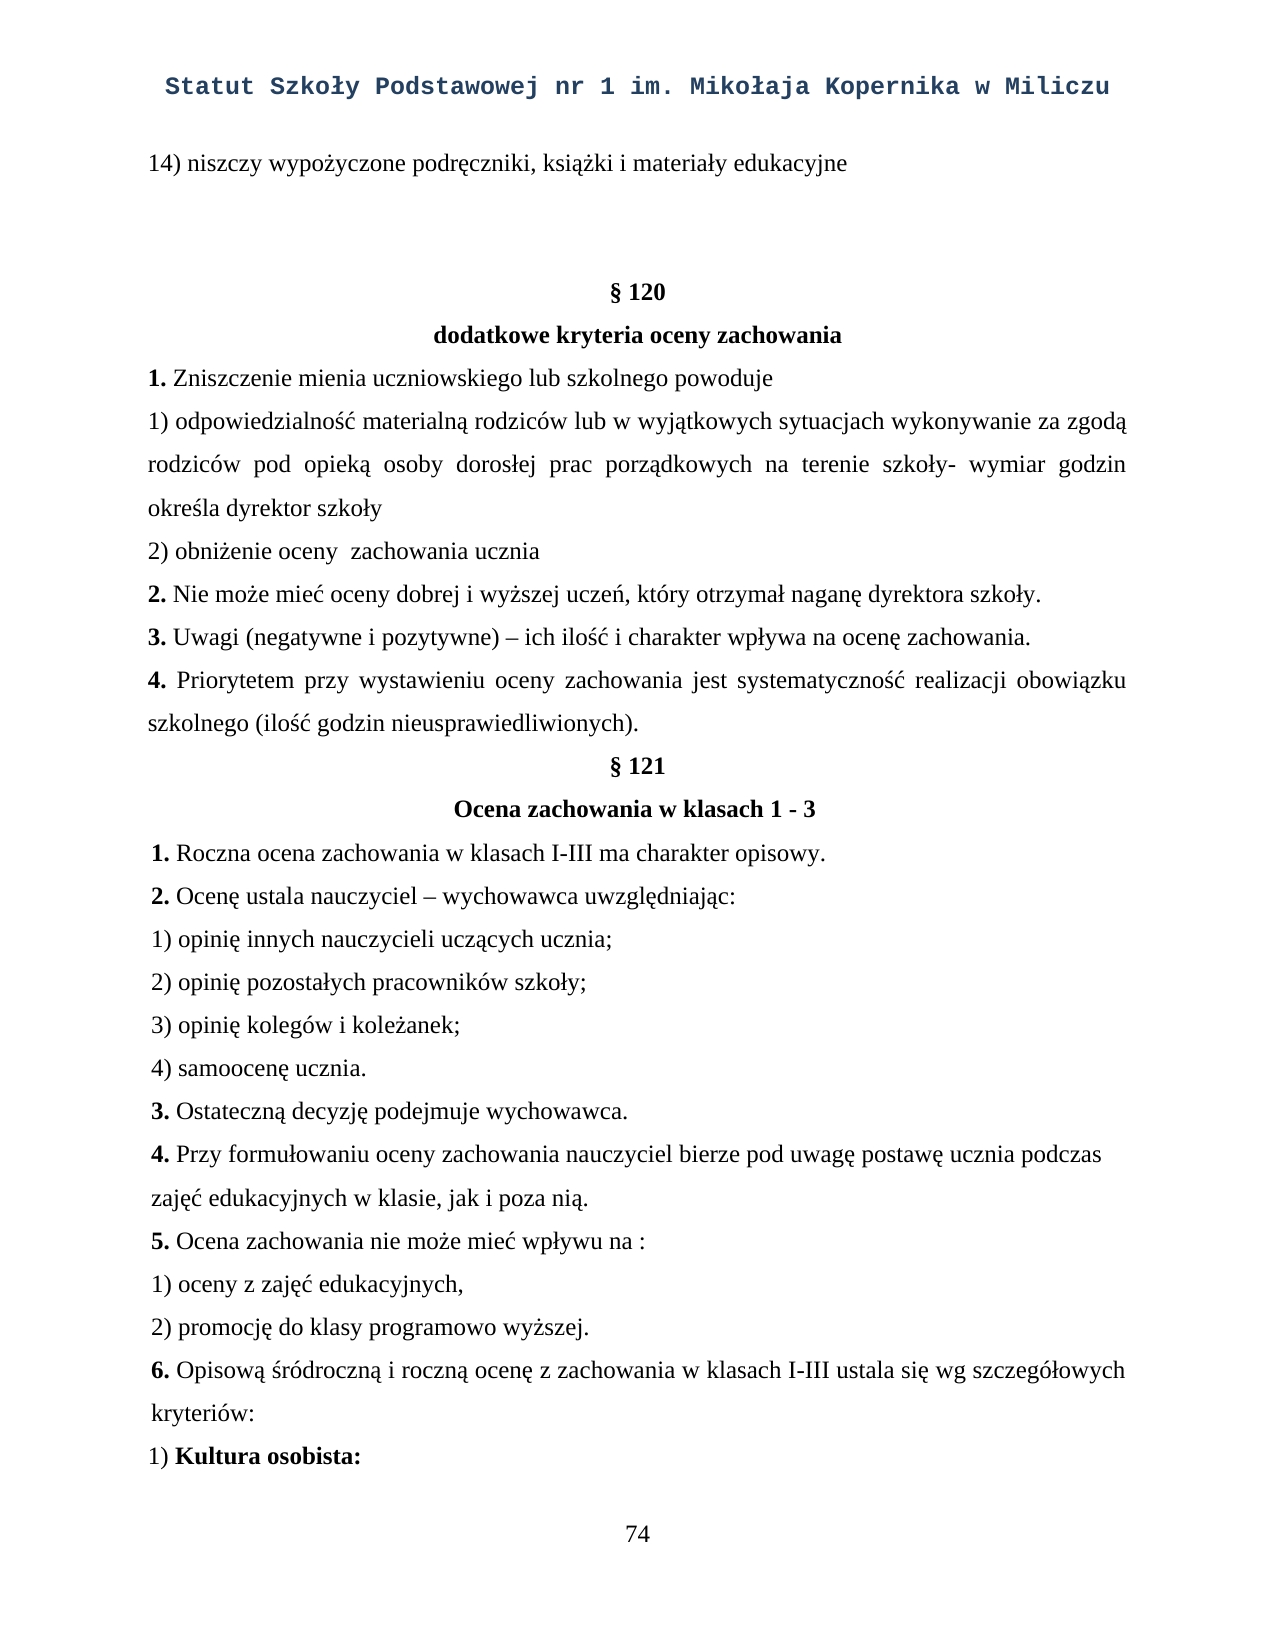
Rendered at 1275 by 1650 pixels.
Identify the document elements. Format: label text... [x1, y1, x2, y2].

text 3. Ostateczną decyzję podejmuje wychowawca. [151, 1096, 1127, 1125]
text 5. Ocena zachowania nie może mieć wpływu na : [151, 1226, 1127, 1254]
text 1. Roczna ocena zachowania w klasach I-III ma charakter opisowy. [151, 838, 1127, 866]
text dodatkowe kryteria oceny zachowania [148, 320, 1127, 349]
text 14) niszczy wypożyczone podręczniki, książki i materiały edukacyjne [148, 148, 1127, 176]
text 6. Opisową śródroczną i roczną ocenę z zachowania w klasach I-III ustala się wg szczegółowych kryteriów: [151, 1355, 1127, 1427]
text 1) Kultura osobista: [148, 1441, 1127, 1470]
text 2. Ocenę ustala nauczyciel – wychowawca uwzględniając: [151, 881, 1127, 909]
text § 120 [148, 277, 1127, 306]
text § 121 [148, 751, 1127, 780]
text 3. Uwagi (negatywne i pozytywne) – ich ilość i charakter wpływa na ocenę zachowania. [148, 622, 1127, 651]
text 2. Nie może mieć oceny dobrej i wyższej uczeń, który otrzymał naganę dyrektora szkoły. [148, 579, 1127, 608]
text 3) opinię kolegów i koleżanek; [151, 1010, 1127, 1039]
text 2) obniżenie oceny zachowania ucznia [148, 536, 1127, 564]
text 1) oceny z zajęć edukacyjnych, [151, 1269, 1127, 1298]
text 4. Przy formułowaniu oceny zachowania nauczyciel bierze pod uwagę postawę ucznia podczas zajęć edukacyjnych w klasie, jak i poza nią. [151, 1139, 1127, 1211]
text 2) opinię pozostałych pracowników szkoły; [151, 967, 1127, 996]
text 2) promocję do klasy programowo wyższej. [151, 1312, 1127, 1341]
text 4) samoocenę ucznia. [151, 1053, 1127, 1082]
text 1. Zniszczenie mienia uczniowskiego lub szkolnego powoduje [148, 363, 1127, 392]
text 1) opinię innych nauczycieli uczących ucznia; [151, 924, 1127, 953]
text Ocena zachowania w klasach 1 - 3 [142, 794, 1127, 823]
text 4. Priorytetem przy wystawieniu oceny zachowania jest systematyczność realizacji obowiązku szkolnego (ilość godzin nieusprawiedliwionych). [148, 665, 1127, 737]
text 1) odpowiedzialność materialną rodziców lub w wyjątkowych sytuacjach wykonywanie za zgodą rodziców pod opieką osoby dorosłej prac porządkowych na terenie szkoły- wymiar godzin określa dyrektor szkoły [148, 406, 1127, 521]
